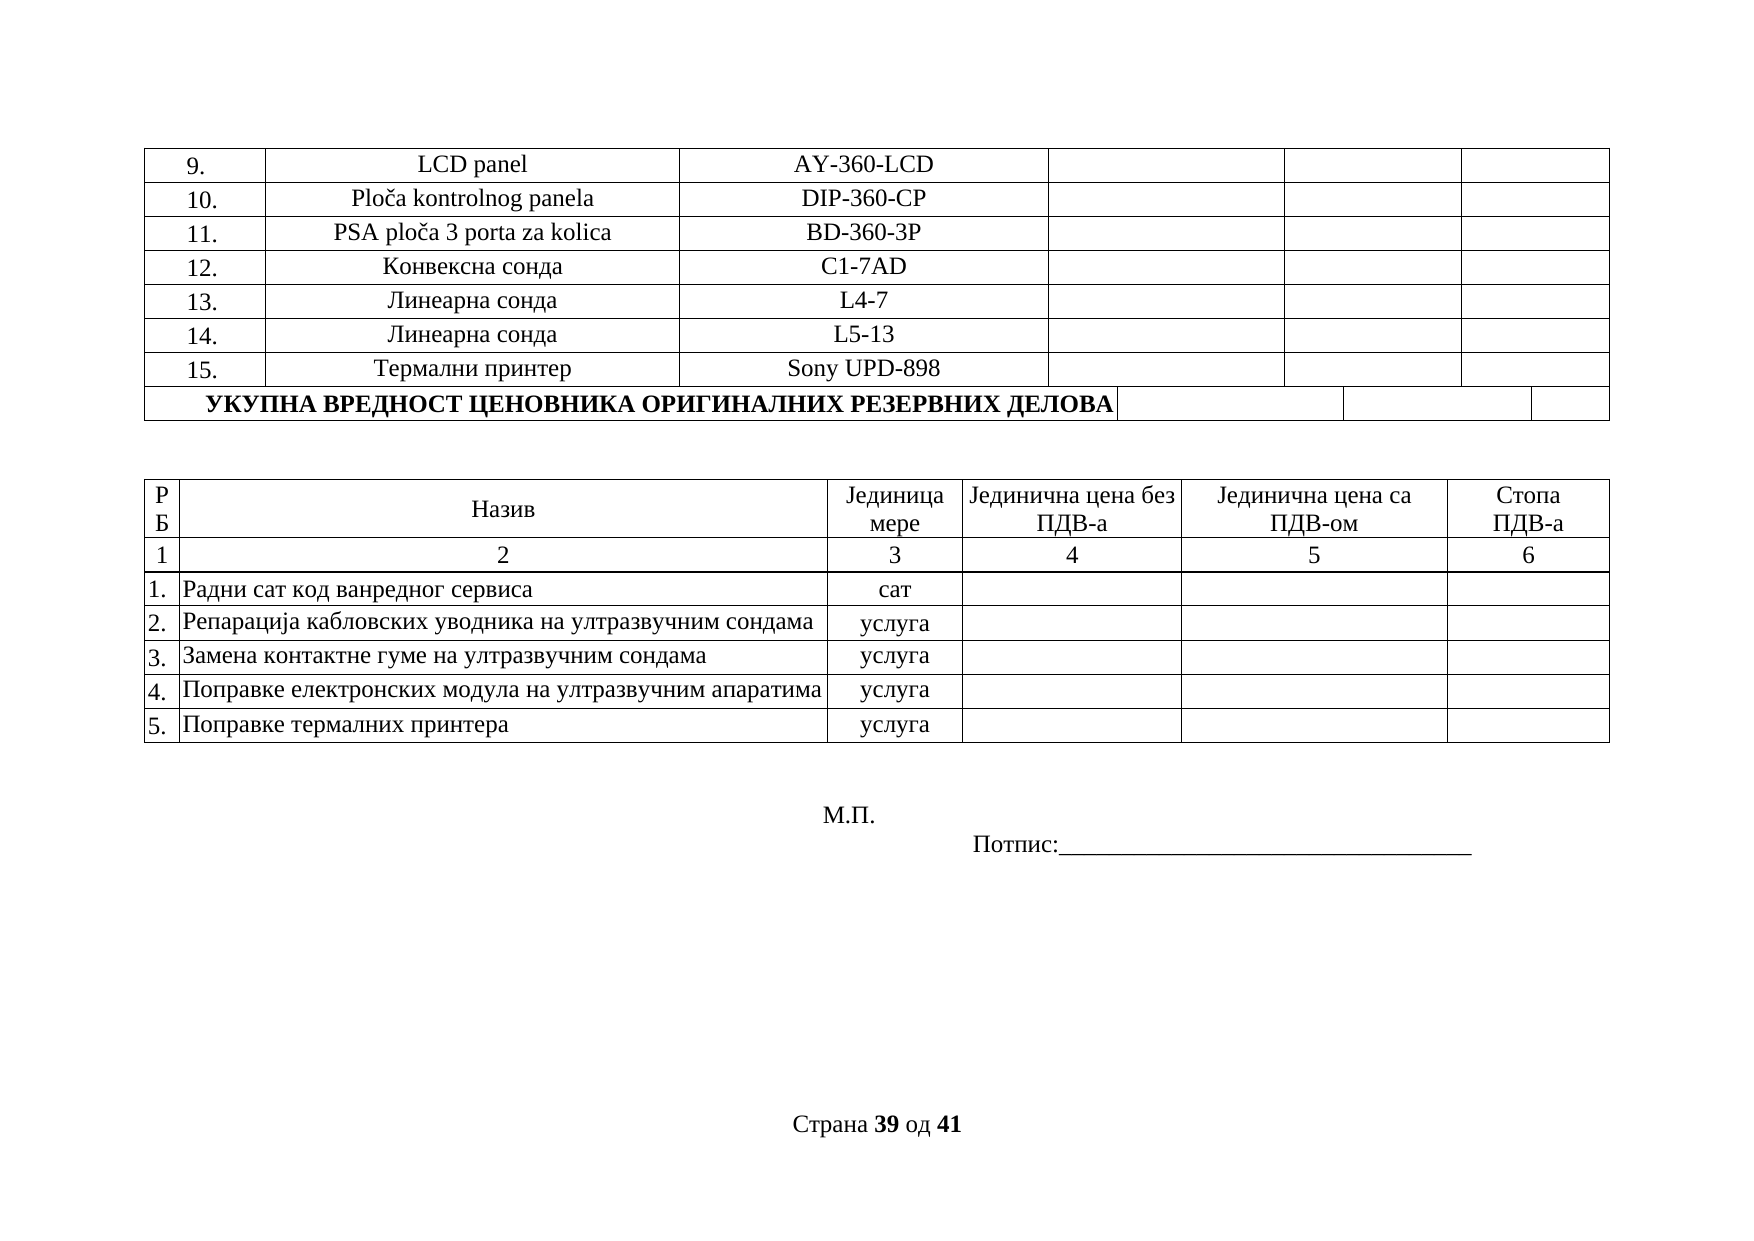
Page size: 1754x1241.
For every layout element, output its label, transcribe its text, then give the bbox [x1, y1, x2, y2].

table_cell [1285, 217, 1461, 250]
table_cell [145, 709, 179, 742]
table_cell услуга [828, 675, 962, 708]
table_cell Поправке електронских модула на ултразвучним апаратима [180, 675, 827, 708]
table_cell [1049, 285, 1284, 318]
table_cell Радни сат код ванредног сервиса [180, 573, 827, 605]
table_cell [1462, 251, 1609, 284]
table_cell [1049, 149, 1284, 182]
table_cell услуга [828, 641, 962, 673]
table_cell [145, 353, 265, 386]
table_cell [963, 675, 1181, 708]
table_cell [145, 606, 179, 639]
table_cell [1448, 709, 1609, 742]
table_cell [1049, 353, 1284, 386]
table_cell [145, 149, 265, 182]
table_cell Термални принтер [266, 353, 679, 386]
table_cell УКУПНА ВРЕДНОСТ ЦЕНОВНИКА ОРИГИНАЛНИХ РЕЗЕРВНИХ ДЕЛОВА [145, 387, 1117, 420]
table_cell Конвексна сонда [266, 251, 679, 284]
table_cell [1182, 675, 1447, 708]
table_cell [145, 183, 265, 216]
table_cell [1462, 285, 1609, 318]
table_header Стопа ПДВ-а [1448, 480, 1609, 537]
table_cell [1532, 387, 1609, 420]
table_cell [1462, 353, 1609, 386]
table_cell 2 [180, 538, 827, 571]
table_cell C1-7AD [680, 251, 1048, 284]
table_cell Линеарна сонда [266, 319, 679, 352]
text М.П. [823, 800, 1606, 829]
text Потпис:_________________________________ [148, 829, 1606, 858]
table_cell L4-7 [680, 285, 1048, 318]
table_cell [1462, 217, 1609, 250]
table_cell [1448, 573, 1609, 605]
table_cell [1448, 675, 1609, 708]
table_cell Линеарна сонда [266, 285, 679, 318]
table_cell [963, 641, 1181, 673]
table_cell [1285, 319, 1461, 352]
table_cell [1049, 217, 1284, 250]
table_cell [1182, 573, 1447, 605]
table_cell PSA ploča 3 porta za kolica [266, 217, 679, 250]
table_cell [1049, 319, 1284, 352]
table_cell [145, 641, 179, 673]
table_cell сат [828, 573, 962, 605]
table_cell [963, 573, 1181, 605]
table_cell [145, 285, 265, 318]
table_cell L5-13 [680, 319, 1048, 352]
table_cell 3 [828, 538, 962, 571]
table_cell Ploča kontrolnog panela [266, 183, 679, 216]
table_cell услуга [828, 606, 962, 639]
table_cell [1285, 353, 1461, 386]
table_cell [145, 251, 265, 284]
table_cell [1285, 149, 1461, 182]
table_cell [1049, 251, 1284, 284]
table_cell [963, 709, 1181, 742]
table_cell Репарација кабловских уводника на ултразвучним сондама [180, 606, 827, 639]
table_cell [1285, 285, 1461, 318]
table_cell [963, 606, 1181, 639]
table_cell [1448, 606, 1609, 639]
table_cell 4 [963, 538, 1181, 571]
table_cell 5 [1182, 538, 1447, 571]
table_cell [1049, 183, 1284, 216]
table_cell 1 [145, 538, 179, 571]
table_cell 6 [1448, 538, 1609, 571]
table_cell [1285, 183, 1461, 216]
table_cell [1182, 709, 1447, 742]
table_cell [1182, 606, 1447, 639]
table_cell LCD panel [266, 149, 679, 182]
table_cell Sony UPD-898 [680, 353, 1048, 386]
table_cell [1344, 387, 1531, 420]
table_cell Поправке термалних принтера [180, 709, 827, 742]
table_cell Замена контактне гуме на ултразвучним сондама [180, 641, 827, 673]
table_cell [145, 675, 179, 708]
table_header РБ [145, 480, 179, 537]
table_cell [145, 217, 265, 250]
table_cell [1182, 641, 1447, 673]
table_cell AY-360-LCD [680, 149, 1048, 182]
table_cell [145, 573, 179, 605]
table_header Јединица мере [828, 480, 962, 537]
table_cell [1462, 149, 1609, 182]
table_cell [1285, 251, 1461, 284]
table_cell DIP-360-CP [680, 183, 1048, 216]
table_header Јединична цена са ПДВ-ом [1182, 480, 1447, 537]
table_cell [1462, 319, 1609, 352]
table_cell услуга [828, 709, 962, 742]
table_cell [1462, 183, 1609, 216]
table_header Јединична цена без ПДВ-а [963, 480, 1181, 537]
table_cell [145, 319, 265, 352]
table_cell BD-360-3P [680, 217, 1048, 250]
table_header Назив [180, 480, 827, 537]
table_cell [1448, 641, 1609, 673]
table_cell [1118, 387, 1343, 420]
